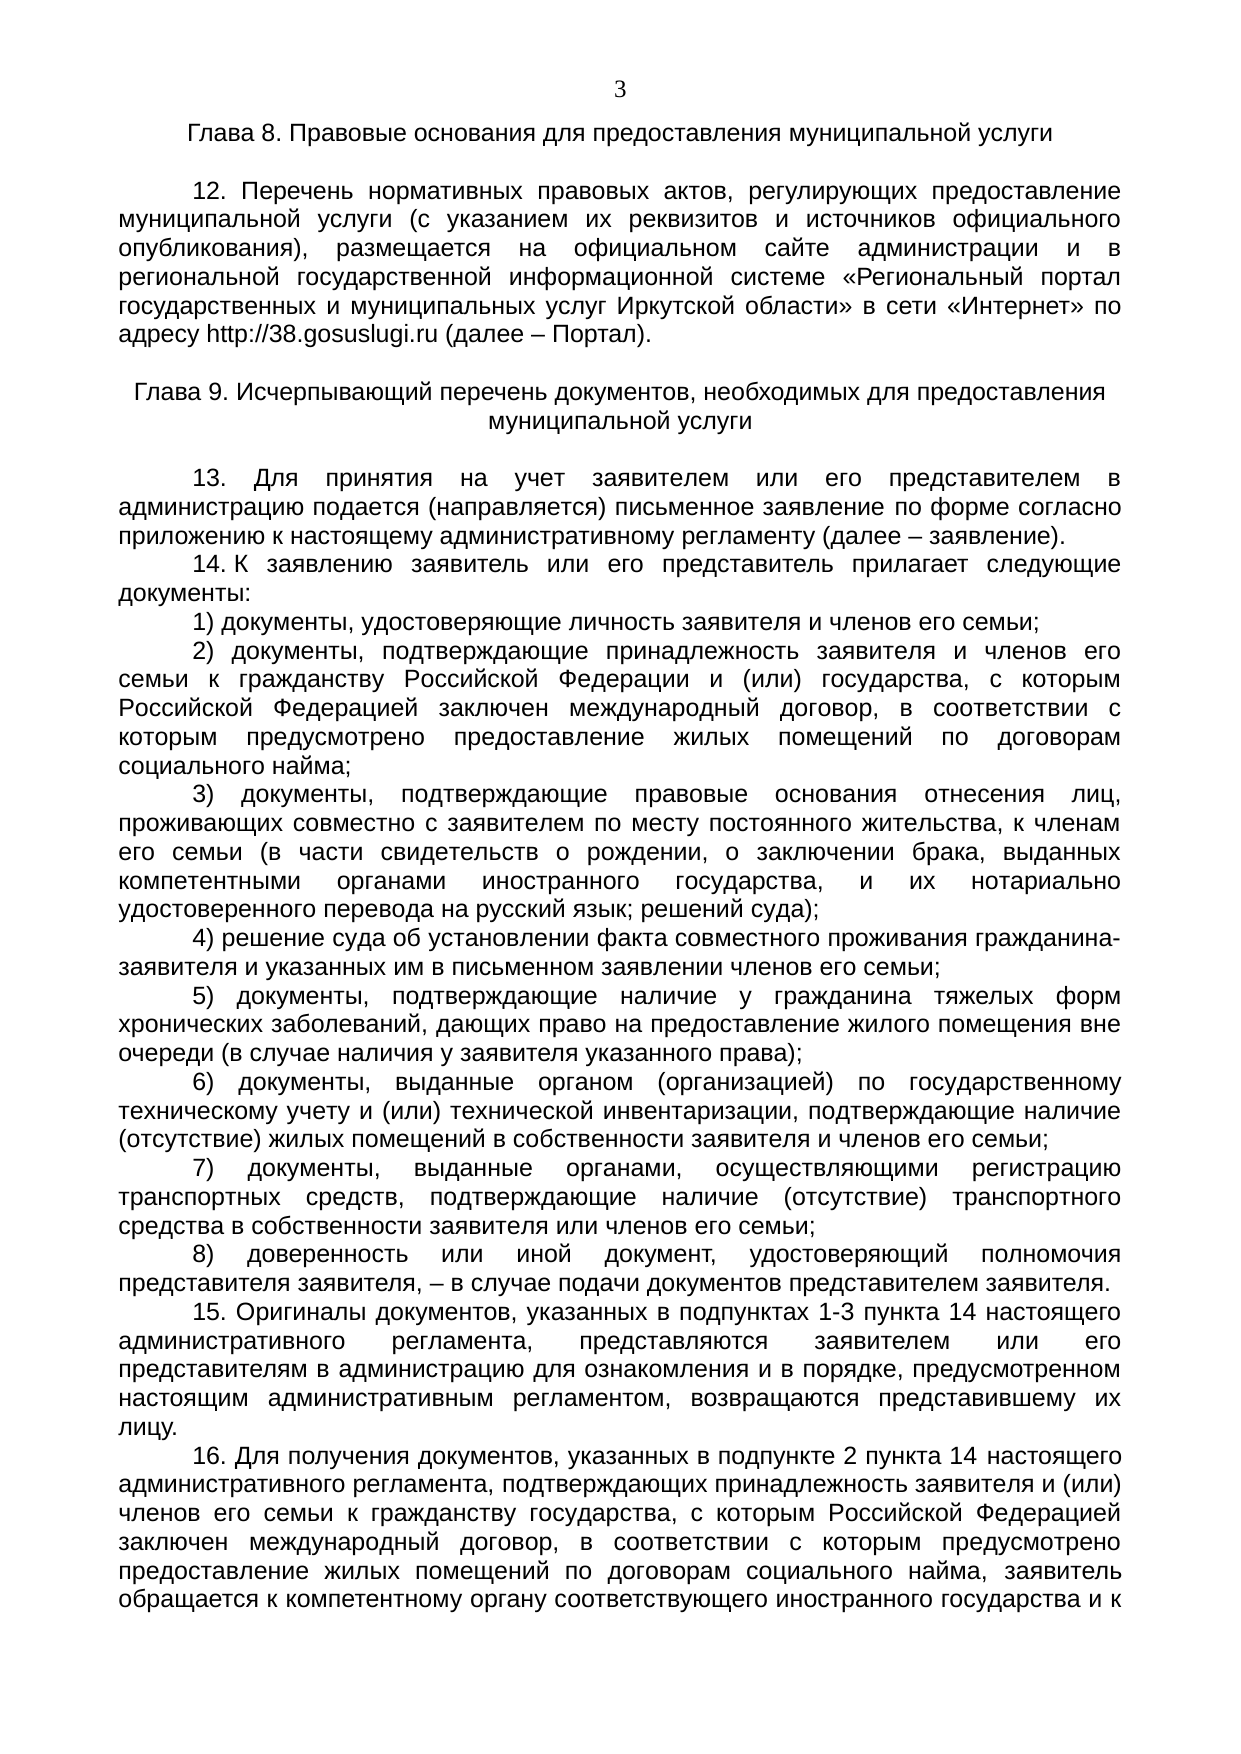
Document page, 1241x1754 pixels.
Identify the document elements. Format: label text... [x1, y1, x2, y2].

text 7) документы, выданные органами, осуществляющими регистрацию транспортных средств, подтверждающие наличие (отсутствие) транспортного средства в собственности заявителя или членов его семьи; [118, 1153, 1122, 1239]
text 14. К заявлению заявитель или его представитель прилагает следующие документы: [118, 549, 1122, 607]
text 6) документы, выданные органом (организацией) по государственному техническому учету и (или) технической инвентаризации, подтверждающие наличие (отсутствие) жилых помещений в собственности заявителя и членов его семьи; [118, 1067, 1122, 1153]
text 15. Оригиналы документов, указанных в подпунктах 1-3 пункта 14 настоящего административного регламента, представляются заявителем или его представителям в администрацию для ознакомления и в порядке, предусмотренном настоящим административным регламентом, возвращаются представившему их лицу. [118, 1297, 1122, 1441]
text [118, 1441, 1122, 1613]
text 3) документы, подтверждающие правовые основания отнесения лиц, проживающих совместно с заявителем по месту постоянного жительства, к членам его семьи (в части свидетельств о рождении, о заключении брака, выданных компетентными органами иностранного государства, и их нотариально удостоверенного перевода на русский язык; решений суда); [118, 779, 1122, 923]
text Глава 8. Правовые основания для предоставления муниципальной услуги [118, 118, 1122, 147]
text 12. Перечень нормативных правовых актов, регулирующих предоставление муниципальной услуги (с указанием их реквизитов и источников официального опубликования), размещается на официальном сайте администрации и в региональной государственной информационной системе «Региональный портал государственных и муниципальных услуг Иркутской области» в сети «Интернет» по адресу http://38.gosuslugi.ru (далее – Портал). [118, 176, 1122, 348]
text 1) документы, удостоверяющие личность заявителя и членов его семьи; [118, 607, 1122, 636]
text 2) документы, подтверждающие принадлежность заявителя и членов его семьи к гражданству Российской Федерации и (или) государства, с которым Российской Федерацией заключен международный договор, в соответствии с которым предусмотрено предоставление жилых помещений по договорам социального найма; [118, 636, 1122, 779]
text 5) документы, подтверждающие наличие у гражданина тяжелых форм хронических заболеваний, дающих право на предоставление жилого помещения вне очереди (в случае наличия у заявителя указанного права); [118, 981, 1122, 1067]
text 4) решение суда об установлении факта совместного проживания гражданина-заявителя и указанных им в письменном заявлении членов его семьи; [118, 923, 1122, 981]
text 8) доверенность или иной документ, удостоверяющий полномочия представителя заявителя, – в случае подачи документов представителем заявителя. [118, 1239, 1122, 1297]
text Глава 9. Исчерпывающий перечень документов, необходимых для предоставления муниципальной услуги [118, 377, 1122, 434]
text 13. Для принятия на учет заявителем или его представителем в администрацию подается (направляется) письменное заявление по форме согласно приложению к настоящему административному регламенту (далее – заявление). [118, 463, 1122, 549]
